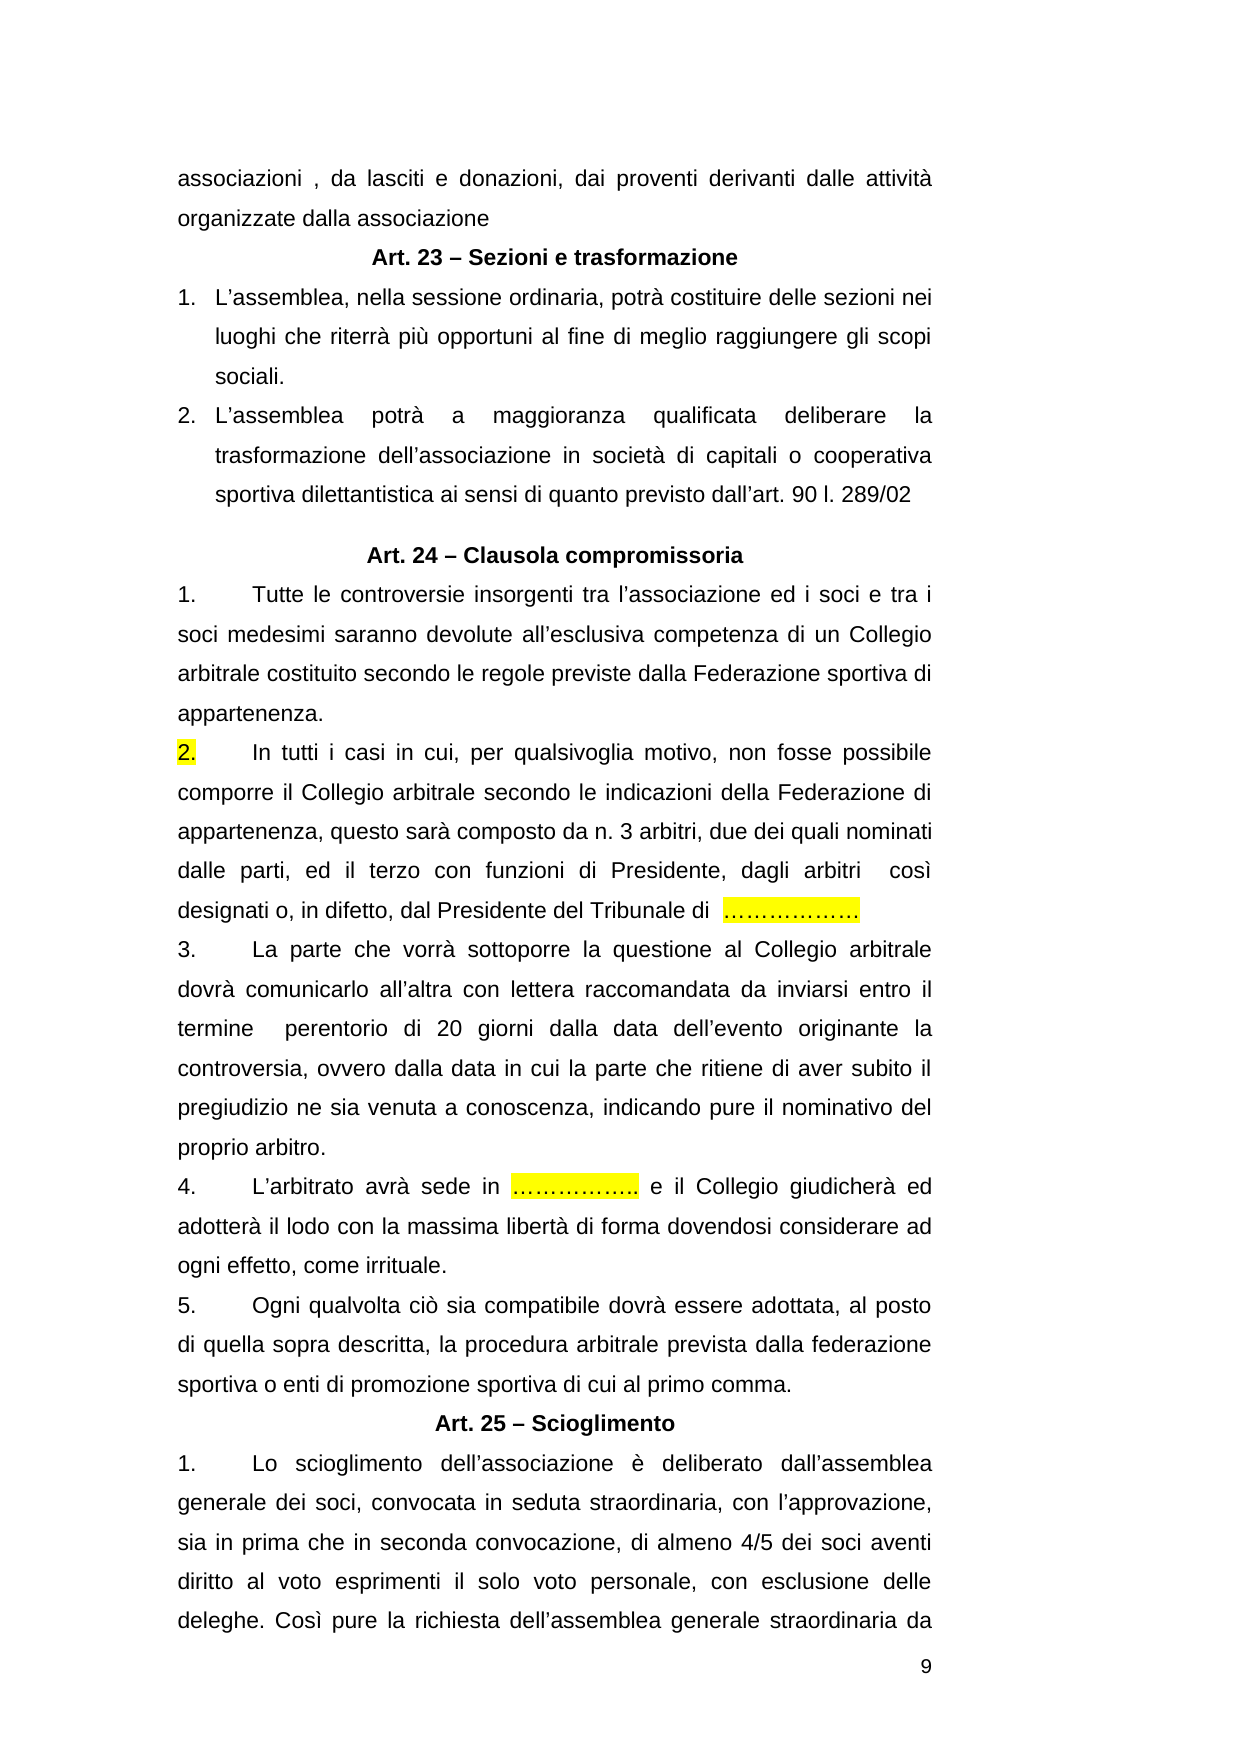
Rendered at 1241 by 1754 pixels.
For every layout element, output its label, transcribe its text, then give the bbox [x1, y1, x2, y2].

text Art. 23 – Sezioni e trasformazione [177, 244, 932, 271]
list In tutti i casi in cui, per qualsivoglia motivo, non fosse possibile comporre il Collegio arbitrale secondo le indicazioni della Federazione di appartenenza, questo sarà composto da n. 3 arbitri, due dei quali nominati dalle parti, ed il terzo con funzioni di Presidente, dagli arbitri così designati o, in difetto, dal Presidente del Tribunale di ……………… [177, 739, 932, 923]
subtitle Art. 25 – Scioglimento [177, 1410, 932, 1436]
list La parte che vorrà sottoporre la questione al Collegio arbitrale dovrà comunicarlo all’altra con lettera raccomandata da inviarsi entro il termine perentorio di 20 giorni dalla data dell’evento originante la controversia, ovvero dalla data in cui la parte che ritiene di aver subito il pregiudizio ne sia venuta a conoscenza, indicando pure il nominativo del proprio arbitro. [177, 936, 932, 1160]
list L’assemblea, nella sessione ordinaria, potrà costituire delle sezioni nei luoghi che riterrà più opportuni al fine di meglio raggiungere gli scopi sociali. [177, 284, 932, 389]
list L’assemblea potrà a maggioranza qualificata deliberare la trasformazione dell’associazione in società di capitali o cooperativa sportiva dilettantistica ai sensi di quanto previsto dall’art. 90 l. 289/02 [177, 402, 932, 508]
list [177, 1449, 932, 1634]
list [177, 165, 932, 231]
list Tutte le controversie insorgenti tra l’associazione ed i soci e tra i soci medesimi saranno devolute all’esclusiva competenza di un Collegio arbitrale costituito secondo le regole previste dalla Federazione sportiva di appartenenza. [177, 581, 932, 726]
list Ogni qualvolta ciò sia compatibile dovrà essere adottata, al posto di quella sopra descritta, la procedura arbitrale prevista dalla federazione sportiva o enti di promozione sportiva di cui al primo comma. [177, 1292, 932, 1397]
list L’arbitrato avrà sede in …………….. e il Collegio giudicherà ed adotterà il lodo con la massima libertà di forma dovendosi considerare ad ogni effetto, come irrituale. [177, 1173, 932, 1278]
subtitle Art. 24 – Clausola compromissoria [177, 542, 932, 568]
